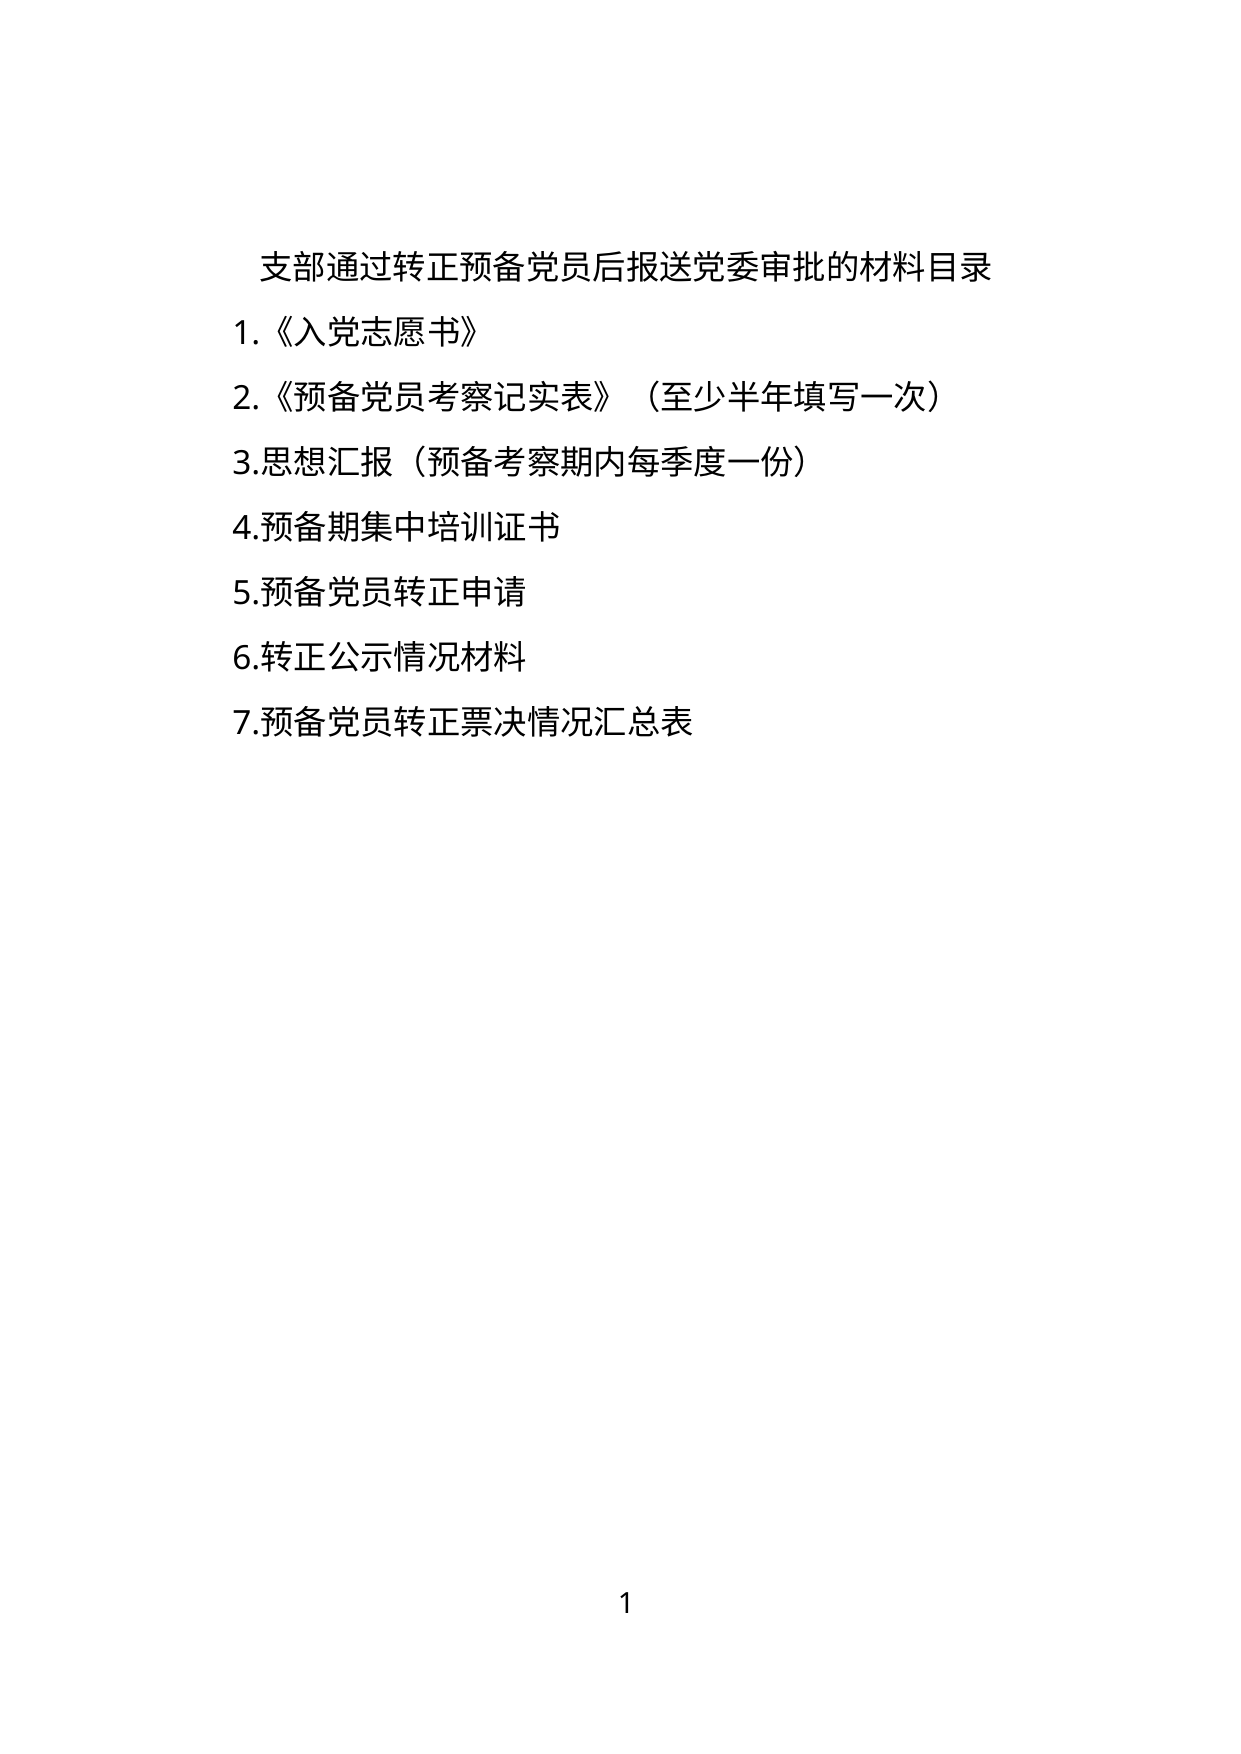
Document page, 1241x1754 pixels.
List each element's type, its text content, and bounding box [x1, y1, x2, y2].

text 3.思想汇报（预备考察期内每季度一份） [165, 428, 1087, 493]
text 支部通过转正预备党员后报送党委审批的材料目录 [165, 233, 1087, 298]
text 6.转正公示情况材料 [165, 623, 1087, 688]
text 1.《入党志愿书》 [165, 298, 1087, 363]
text 2.《预备党员考察记实表》（至少半年填写一次） [165, 363, 1087, 428]
text 5.预备党员转正申请 [165, 558, 1087, 623]
text 7.预备党员转正票决情况汇总表 [165, 688, 1087, 753]
text 4.预备期集中培训证书 [165, 493, 1087, 558]
